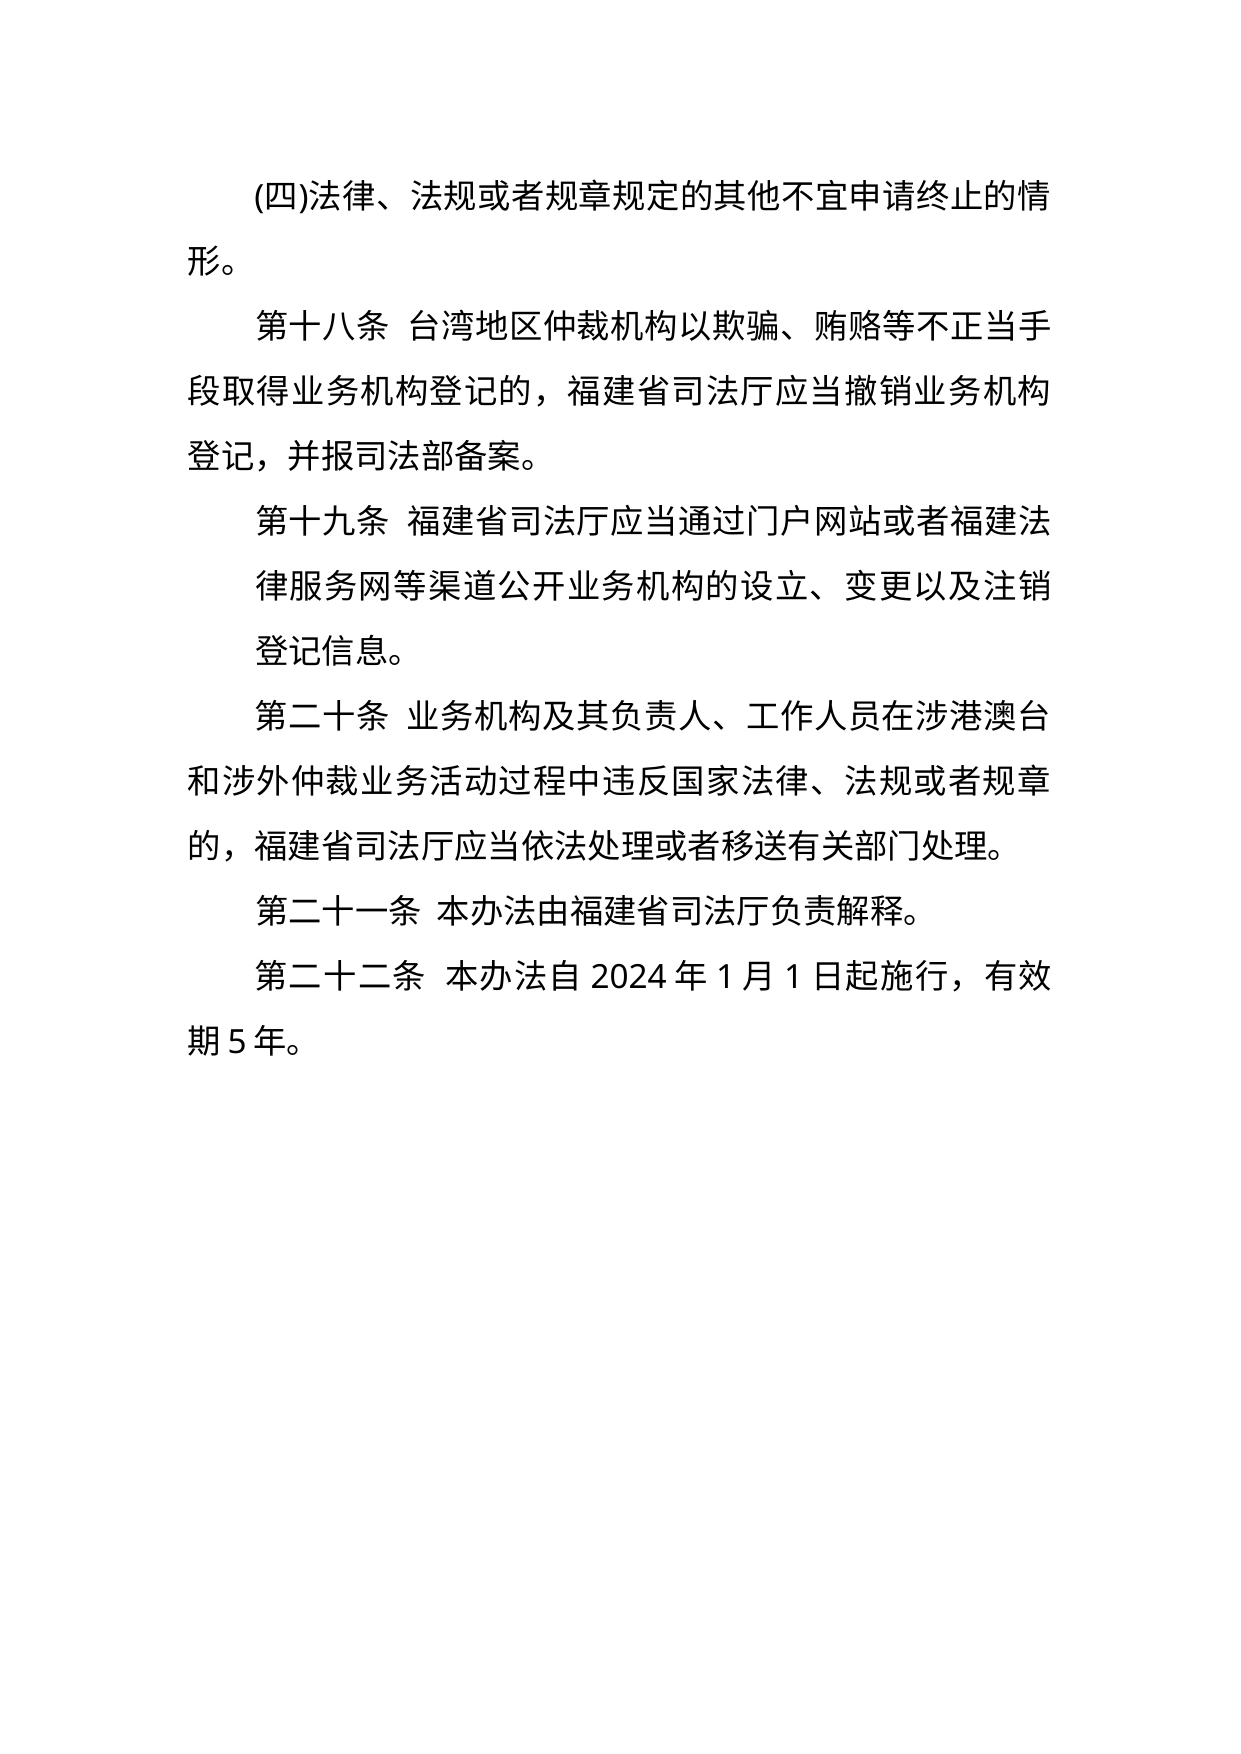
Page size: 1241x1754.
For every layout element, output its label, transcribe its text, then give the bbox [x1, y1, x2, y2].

list 第十九条 福建省司法厅应当通过门户网站或者福建法律服务网等渠道公开业务机构的设立、变更以及注销登记信息。 [255, 487, 1053, 682]
text 第十八条 台湾地区仲裁机构以欺骗、贿赂等不正当手段取得业务机构登记的，福建省司法厅应当撤销业务机构登记，并报司法部备案。 [187, 292, 1053, 487]
text (四)法律、法规或者规章规定的其他不宜申请终止的情形。 [187, 162, 1053, 292]
text 第二十二条 本办法自2024年1月1日起施行，有效期5年。 [187, 942, 1053, 1072]
text 第二十一条 本办法由福建省司法厅负责解释。 [187, 877, 1053, 942]
list 第二十条 业务机构及其负责人、工作人员在涉港澳台和涉外仲裁业务活动过程中违反国家法律、法规或者规章的，福建省司法厅应当依法处理或者移送有关部门处理。 [187, 682, 1053, 877]
